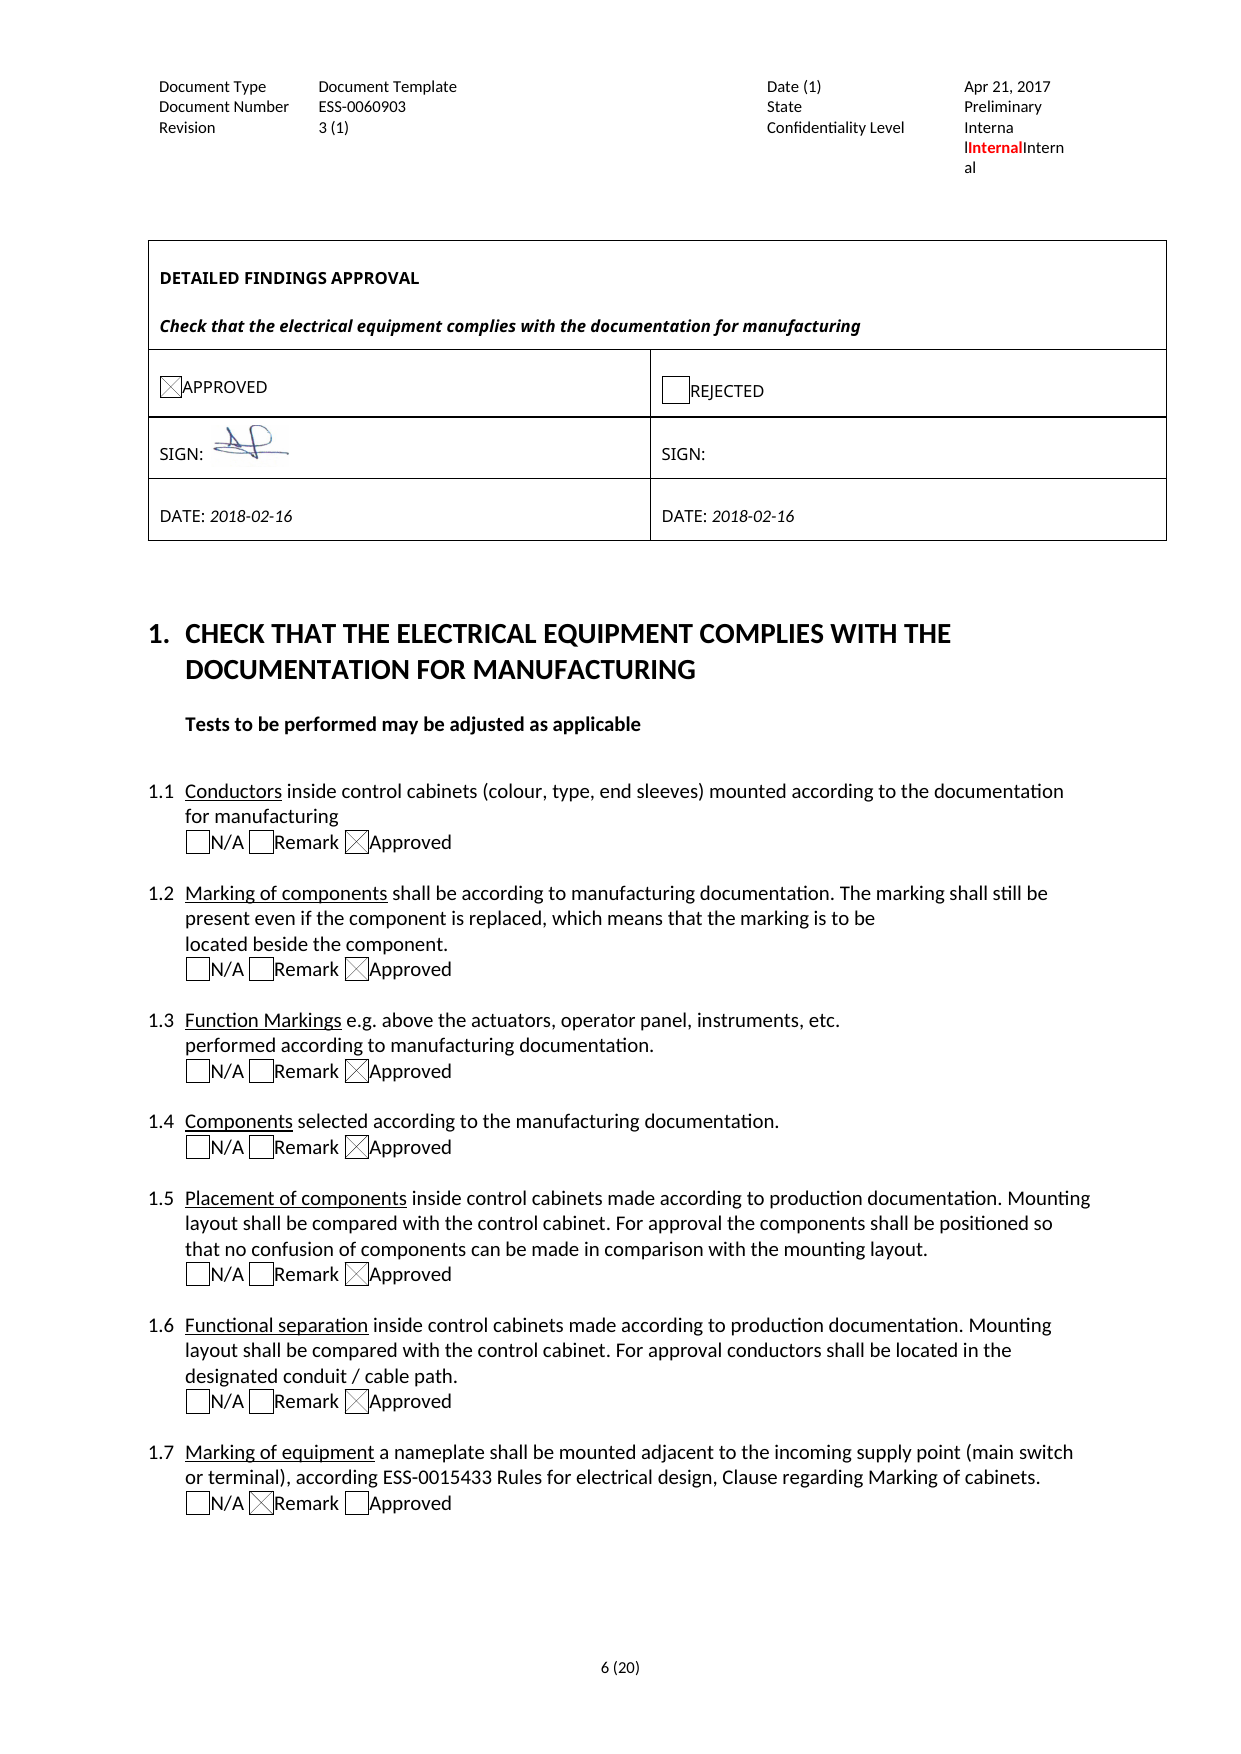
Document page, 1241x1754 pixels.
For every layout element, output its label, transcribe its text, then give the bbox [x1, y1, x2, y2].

picture [210, 425, 290, 467]
table_cell DATE: 2018-02-16 [651, 479, 1166, 540]
list Conductors inside control cabinets (colour, type, end sleeves) mounted according to the documentation for manufacturing N/A Remark Approved [148, 778, 1093, 880]
list Placement of components inside control cabinets made according to production documentation. Mounting layout shall be compared with the control cabinet. For approval the components shall be positioned so that no confusion of components can be made in comparison with the mounting layout. N/A Remark Approved [148, 1185, 1093, 1312]
list Function Markings e.g. above the actuators, operator panel, instruments, etc. performed according to manufacturing documentation. N/A Remark Approved [148, 1007, 1093, 1109]
table_cell REJECTED [651, 350, 1166, 416]
list Components selected according to the manufacturing documentation. N/A Remark Approved [148, 1109, 1093, 1185]
table_cell DATE: 2018-02-16 [149, 479, 650, 540]
table_cell SIGN: [651, 418, 1166, 478]
list Functional separation inside control cabinets made according to production documentation. Mounting layout shall be compared with the control cabinet. For approval conductors shall be located in the designated conduit / cable path. N/A Remark Approved [148, 1312, 1093, 1439]
list Marking of equipment a nameplate shall be mounted adjacent to the incoming supply point (main switch or terminal), according ESS-0015433 Rules for electrical design, Clause regarding Marking of cabinets. N/A Remark Approved [148, 1439, 1093, 1541]
table_cell APPROVED [149, 350, 650, 416]
table_cell SIGN: [149, 418, 650, 478]
table_header DETAILED FINDINGS APPROVAL Check that the electrical equipment complies with the documentation for manufacturing [149, 241, 1166, 349]
list Marking of components shall be according to manufacturing documentation. The marking shall still be present even if the component is replaced, which means that the marking is to be located beside the component. N/A Remark Approved [148, 880, 1093, 1007]
text Tests to be performed may be adjusted as applicable [185, 712, 1093, 737]
subtitle Check that the electrical equipment complies with the documentation for manufacturing [148, 615, 1093, 687]
